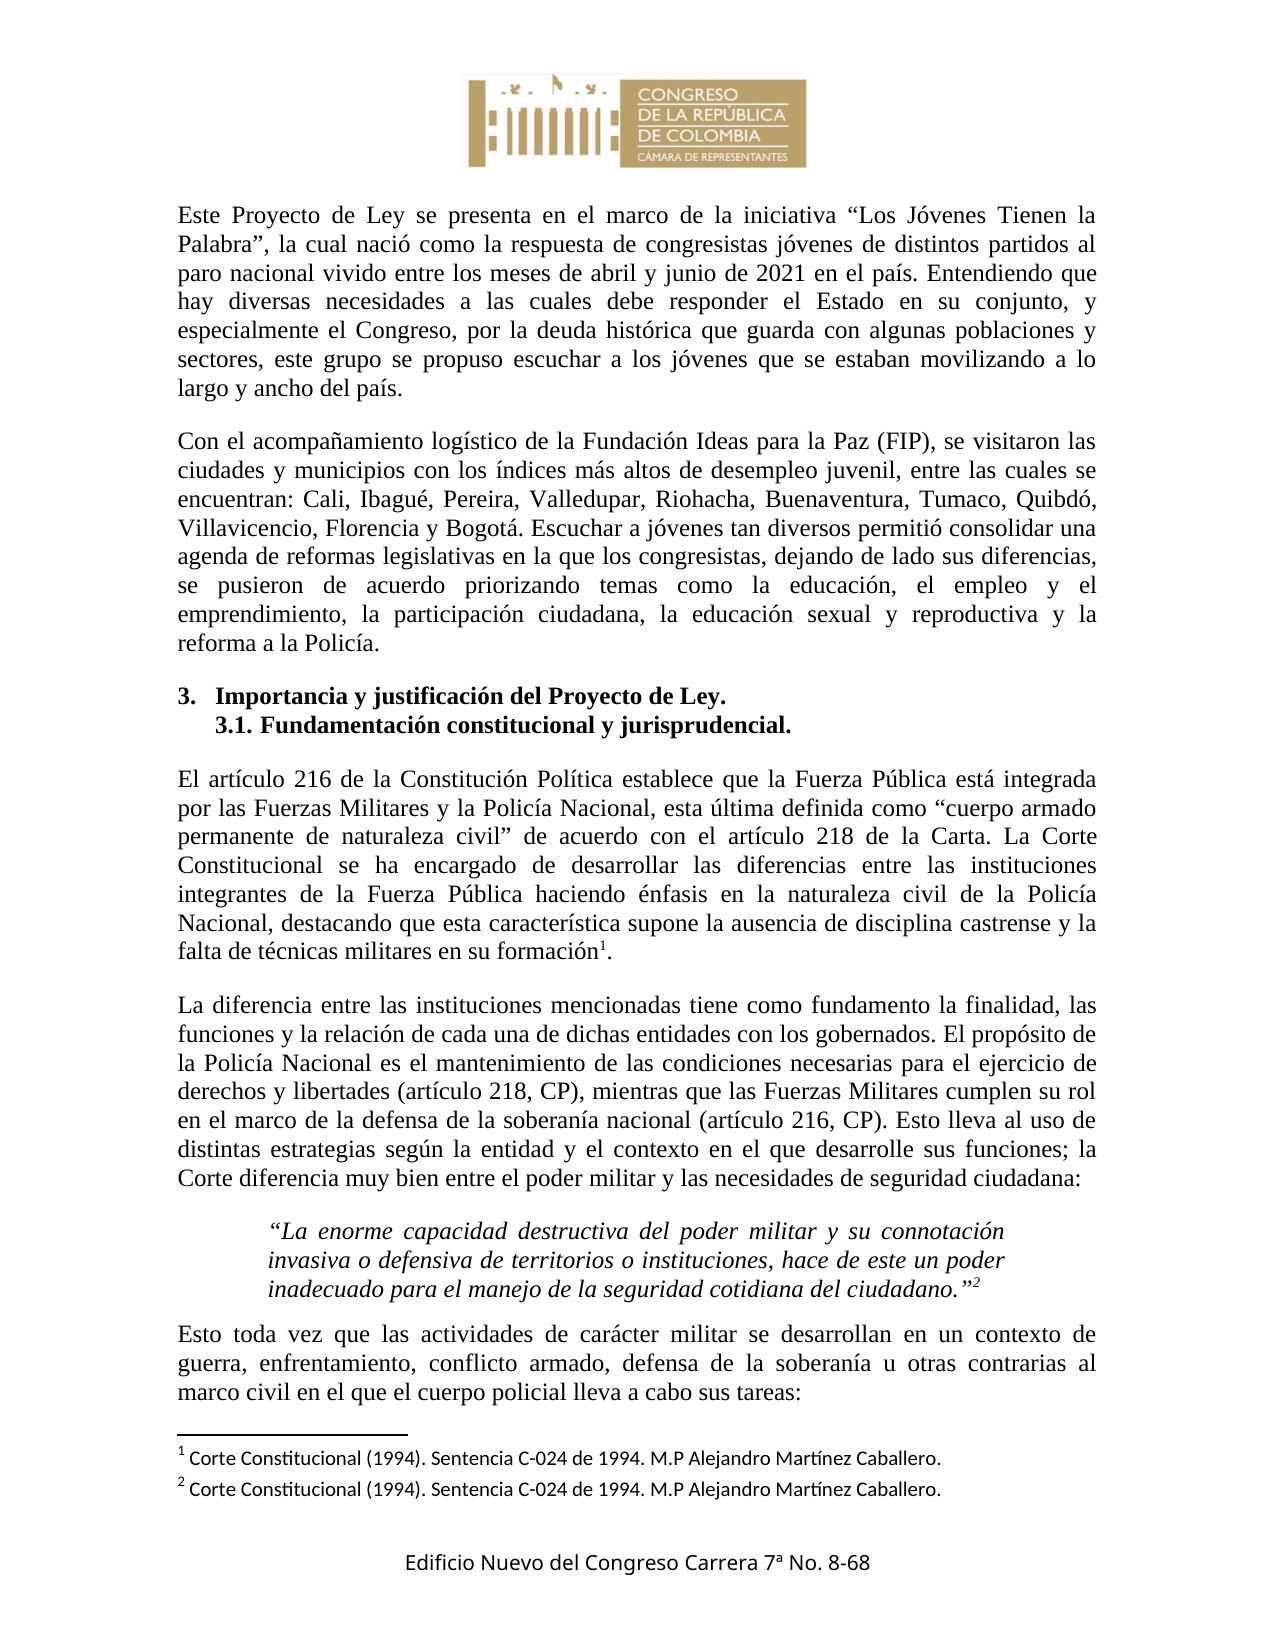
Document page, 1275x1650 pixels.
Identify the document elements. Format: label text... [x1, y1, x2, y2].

text Esto toda vez que las actividades de carácter militar se desarrollan en un contexto de guerra, enfrentamiento, conflicto armado, defensa de la soberanía u otras contrarias al marco civil en el que el cuerpo policial lleva a cabo sus tareas: [177, 1319, 1098, 1406]
text La diferencia entre las instituciones mencionadas tiene como fundamento la finalidad, las funciones y la relación de cada una de dichas entidades con los gobernados. El propósito de la Policía Nacional es el mantenimiento de las condiciones necesarias para el ejercicio de derechos y libertades (artículo 218, CP), mientras que las Fuerzas Militares cumplen su rol en el marco de la defensa de la soberanía nacional (artículo 216, CP). Esto lleva al uso de distintas estrategias según la entidad y el contexto en el que desarrolle sus funciones; la Corte diferencia muy bien entre el poder militar y las necesidades de seguridad ciudadana: [177, 990, 1098, 1191]
text Este Proyecto de Ley se presenta en el marco de la iniciativa “Los Jóvenes Tienen la Palabra”, la cual nació como la respuesta de congresistas jóvenes de distintos partidos al paro nacional vivido entre los meses de abril y junio de 2021 en el país. Entendiendo que hay diversas necesidades a las cuales debe responder el Estado en su conjunto, y especialmente el Congreso, por la deuda histórica que guarda con algunas poblaciones y sectores, este grupo se propuso escuchar a los jóvenes que se estaban movilizando a lo largo y ancho del país. [177, 200, 1098, 401]
text El artículo 216 de la Constitución Política establece que la Fuerza Pública está integrada por las Fuerzas Militares y la Policía Nacional, esta última definida como “cuerpo armado permanente de naturaleza civil” de acuerdo con el artículo 218 de la Carta. La Corte Constitucional se ha encargado de desarrollar las diferencias entre las instituciones integrantes de la Fuerza Pública haciendo énfasis en la naturaleza civil de la Policía Nacional, destacando que esta característica supone la ausencia de disciplina castrense y la falta de técnicas militares en su formación. [177, 764, 1098, 965]
text Con el acompañamiento logístico de la Fundación Ideas para la Paz (FIP), se visitaron las ciudades y municipios con los índices más altos de desempleo juvenil, entre las cuales se encuentran: Cali, Ibagué, Pereira, Valledupar, Riohacha, Buenaventura, Tumaco, Quibdó, Villavicencio, Florencia y Bogotá. Escuchar a jóvenes tan diversos permitió consolidar una agenda de reformas legislativas en la que los congresistas, dejando de lado sus diferencias, se pusieron de acuerdo priorizando temas como la educación, el empleo y el emprendimiento, la participación ciudadana, la educación sexual y reproductiva y la reforma a la Policía. [177, 426, 1098, 656]
list Importancia y justificación del Proyecto de Ley. [177, 681, 1098, 710]
text “La enorme capacidad destructiva del poder militar y su connotación invasiva o defensiva de territorios o instituciones, hace de este un poder inadecuado para el manejo de la seguridad cotidiana del ciudadano.” [267, 1216, 1008, 1303]
picture [461, 73, 814, 170]
list Fundamentación constitucional y jurisprudencial. [215, 710, 1098, 739]
